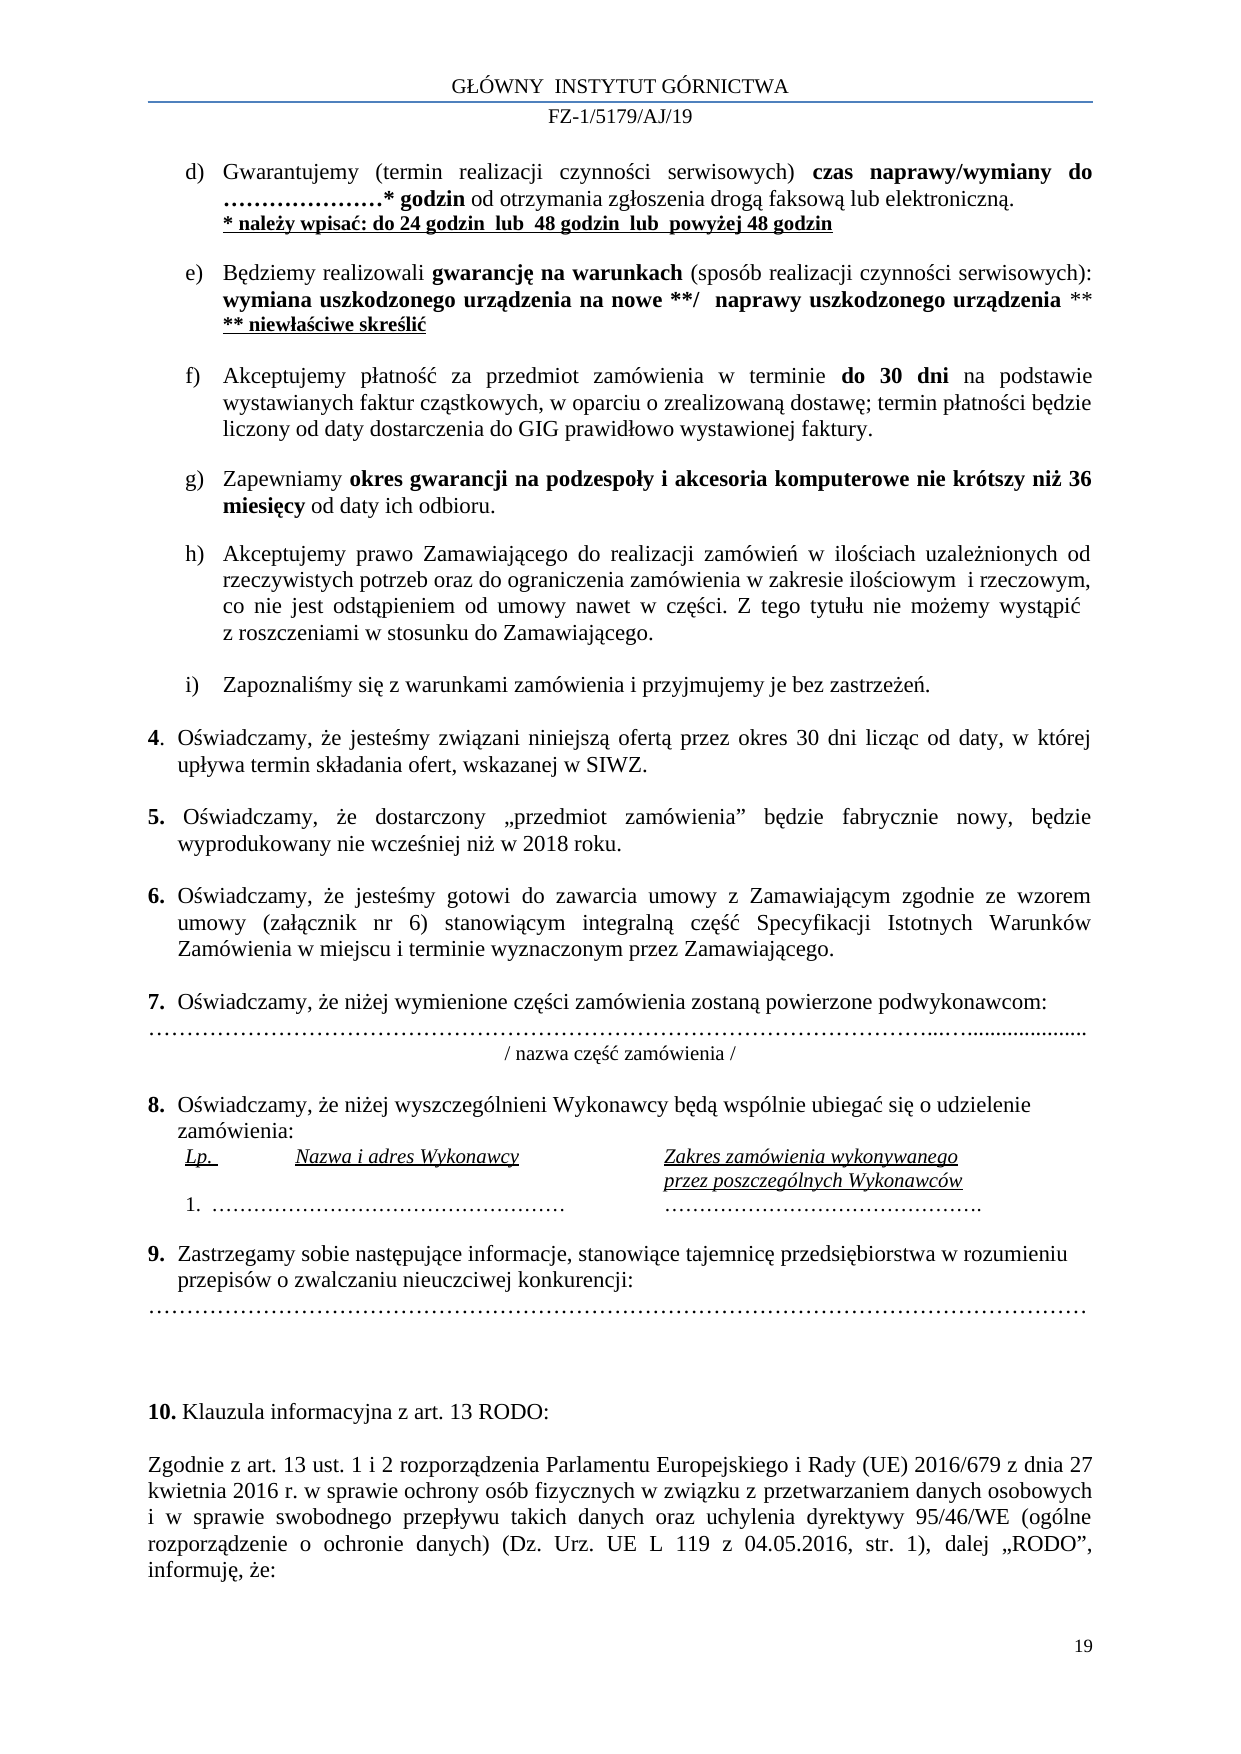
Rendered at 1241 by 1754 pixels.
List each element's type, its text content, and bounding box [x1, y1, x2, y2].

text …………………………………………………………………………………………...…..................... [148, 1014, 1093, 1041]
text * należy wpisać: do 24 godzin lub 48 godzin lub powyżej 48 godzin [223, 211, 1093, 235]
text 8. Oświadczamy, że niżej wyszczególnieni Wykonawcy będą wspólnie ubiegać się o udzielenie zamówienia: [148, 1091, 1093, 1144]
text 6. Oświadczamy, że jesteśmy gotowi do zawarcia umowy z Zamawiającym zgodnie ze wzorem umowy (załącznik nr 6) stanowiącym integralną część Specyfikacji Istotnych Warunków Zamówienia w miejscu i terminie wyznaczonym przez Zamawiającego. [148, 882, 1093, 961]
list Akceptujemy płatność za przedmiot zamówienia w terminie do 30 dni na podstawie wystawianych faktur cząstkowych, w oparciu o zrealizowaną dostawę; termin płatności będzie liczony od daty dostarczenia do GIG prawidłowo wystawionej faktury. [185, 362, 1093, 441]
text 10. Klauzula informacyjna z art. 13 RODO: [148, 1398, 1093, 1424]
list Akceptujemy prawo Zamawiającego do realizacji zamówień w ilościach uzależnionych od rzeczywistych potrzeb oraz do ograniczenia zamówienia w zakresie ilościowym i rzeczowym, co nie jest odstąpieniem od umowy nawet w części. Z tego tytułu nie możemy wystąpić z roszczeniami w stosunku do Zamawiającego. [185, 540, 1093, 645]
text 7. Oświadczamy, że niżej wymienione części zamówienia zostaną powierzone podwykonawcom: [148, 988, 1093, 1014]
text 4. Oświadczamy, że jesteśmy związani niniejszą ofertą przez okres 30 dni licząc od daty, w której upływa termin składania ofert, wskazanej w SIWZ. [148, 724, 1093, 777]
text 5. Oświadczamy, że dostarczony „przedmiot zamówienia” będzie fabrycznie nowy, będzie wyprodukowany nie wcześniej niż w 2018 roku. [148, 803, 1093, 856]
list Zapoznaliśmy się z warunkami zamówienia i przyjmujemy je bez zastrzeżeń. [185, 672, 1093, 698]
text przez poszczególnych Wykonawców [590, 1168, 1093, 1192]
list Gwarantujemy (termin realizacji czynności serwisowych) czas naprawy/wymiany do …………………* godzin od otrzymania zgłoszenia drogą faksową lub elektroniczną. [185, 158, 1093, 211]
list Będziemy realizowali gwarancję na warunkach (sposób realizacji czynności serwisowych): wymiana uszkodzonego urządzenia na nowe **/ naprawy uszkodzonego urządzenia ** ** niewłaściwe skreślić [185, 259, 1093, 336]
text 1. …………………………………………… ………………………………………. [185, 1192, 1093, 1216]
text …………………………………………………………………………………………………………… [148, 1293, 1093, 1319]
text 9. Zastrzegamy sobie następujące informacje, stanowiące tajemnicę przedsiębiorstwa w rozumieniu przepisów o zwalczaniu nieuczciwej konkurencji: [148, 1240, 1093, 1293]
text Lp. Nazwa i adres Wykonawcy Zakres zamówienia wykonywanego [185, 1144, 1093, 1168]
text Zgodnie z art. 13 ust. 1 i 2 rozporządzenia Parlamentu Europejskiego i Rady (UE) 2016/679 z dnia 27 kwietnia 2016 r. w sprawie ochrony osób fizycznych w związku z przetwarzaniem danych osobowych i w sprawie swobodnego przepływu takich danych oraz uchylenia dyrektywy 95/46/WE (ogólne rozporządzenie o ochronie danych) (Dz. Urz. UE L 119 z 04.05.2016, str. 1), dalej „RODO”, informuję, że: [148, 1451, 1093, 1582]
text / nazwa część zamówienia / [148, 1041, 1093, 1064]
list Zapewniamy okres gwarancji na podzespoły i akcesoria komputerowe nie krótszy niż 36 miesięcy od daty ich odbioru. [185, 466, 1093, 518]
